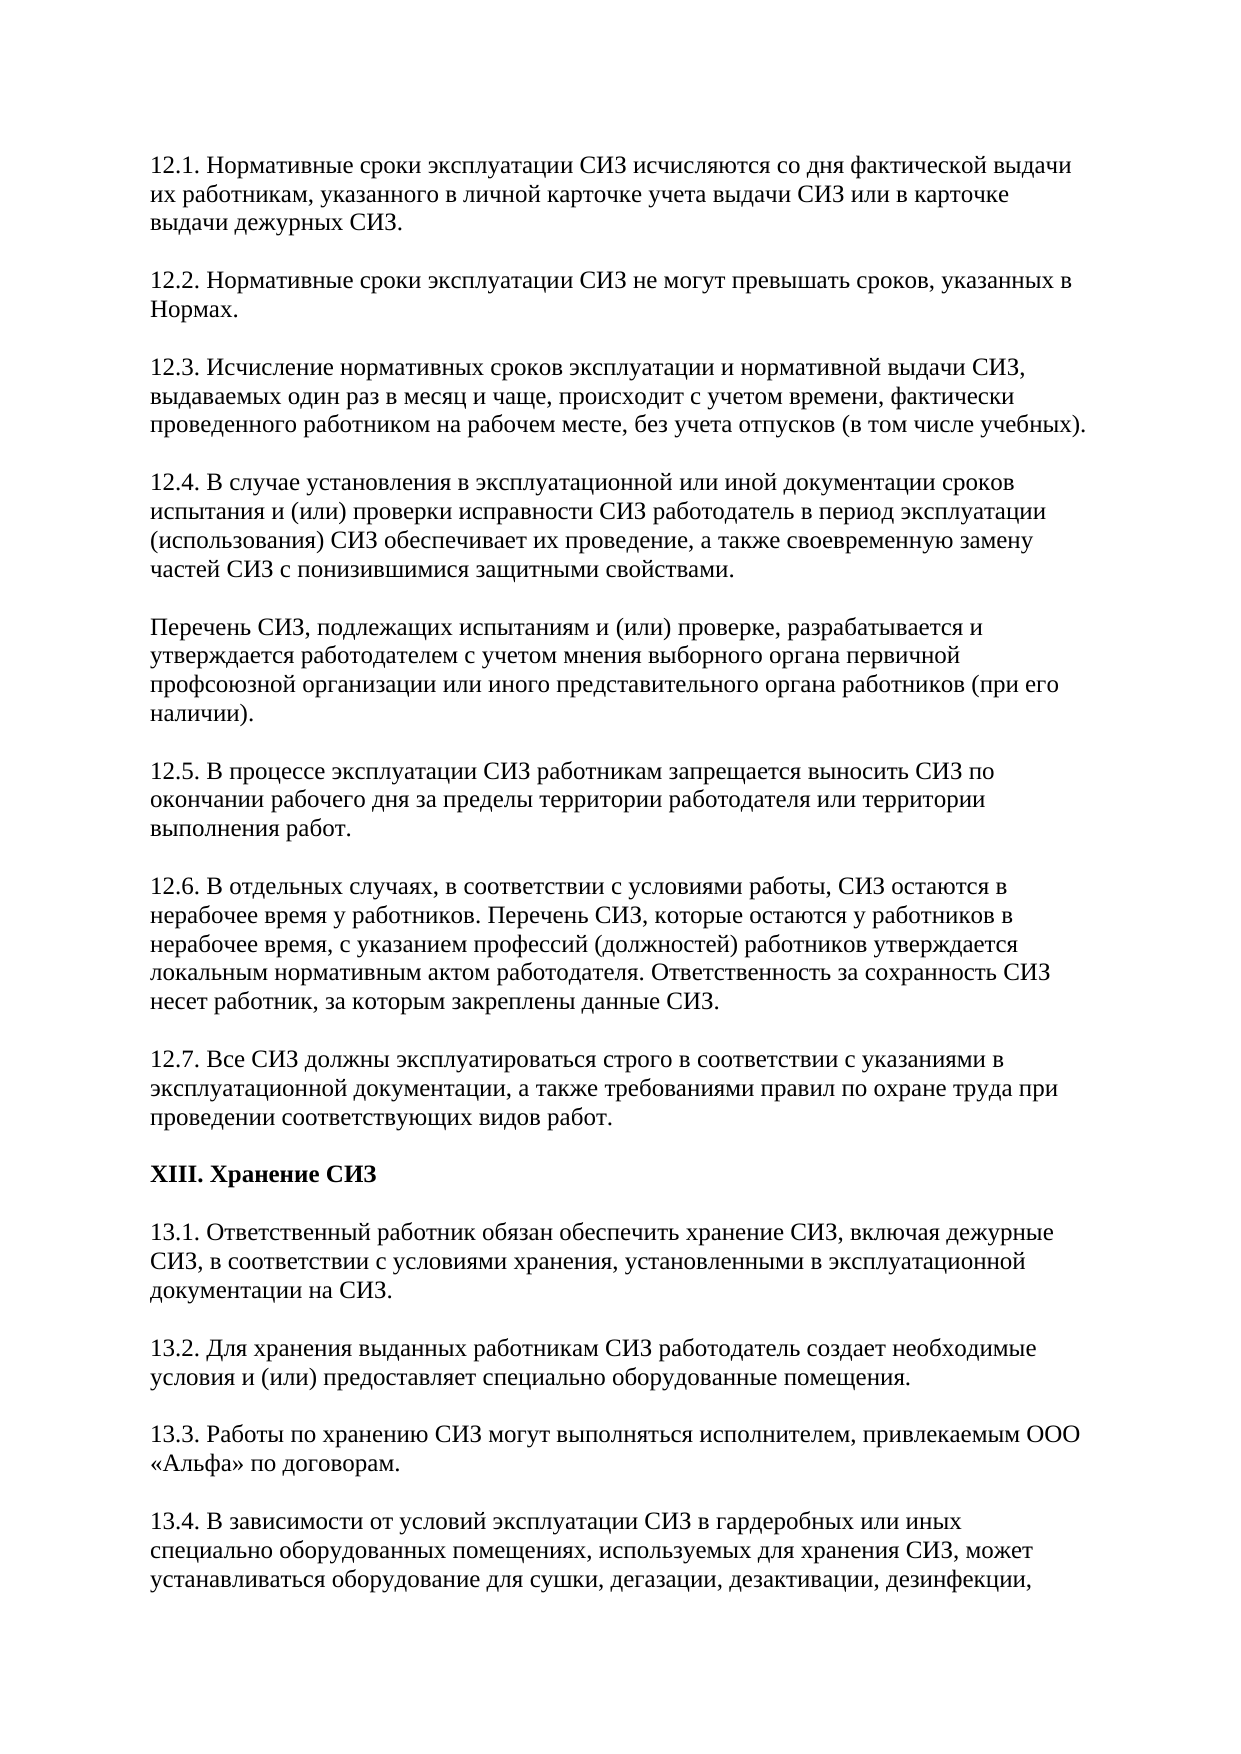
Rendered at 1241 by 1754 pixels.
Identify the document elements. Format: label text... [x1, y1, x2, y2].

text 12.1. Нормативные сроки эксплуатации СИЗ исчисляются со дня фактической выдачи их работникам, указанного в личной карточке учета выдачи СИЗ или в карточке выдачи дежурных СИЗ. [150, 150, 1090, 236]
text 12.5. В процессе эксплуатации СИЗ работникам запрещается выносить СИЗ по окончании рабочего дня за пределы территории работодателя или территории выполнения работ. [150, 756, 1090, 842]
text 13.3. Работы по хранению СИЗ могут выполняться исполнителем, привлекаемым ООО «Альфа» по договорам. [150, 1419, 1090, 1477]
text 13.2. Для хранения выданных работникам СИЗ работодатель создает необходимые условия и (или) предоставляет специально оборудованные помещения. [150, 1333, 1090, 1390]
text 12.4. В случае установления в эксплуатационной или иной документации сроков испытания и (или) проверки исправности СИЗ работодатель в период эксплуатации (использования) СИЗ обеспечивает их проведение, а также своевременную замену частей СИЗ с понизившимися защитными свойствами. [150, 467, 1090, 582]
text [150, 1506, 1090, 1592]
text 12.6. В отдельных случаях, в соответствии с условиями работы, СИЗ остаются в нерабочее время у работников. Перечень СИЗ, которые остаются у работников в нерабочее время, с указанием профессий (должностей) работников утверждается локальным нормативным актом работодателя. Ответственность за сохранность СИЗ несет работник, за которым закреплены данные СИЗ. [150, 871, 1090, 1015]
text 12.7. Все СИЗ должны эксплуатироваться строго в соответствии с указаниями в эксплуатационной документации, а также требованиями правил по охране труда при проведении соответствующих видов работ. [150, 1044, 1090, 1130]
text 12.3. Исчисление нормативных сроков эксплуатации и нормативной выдачи СИЗ, выдаваемых один раз в месяц и чаще, происходит с учетом времени, фактически проведенного работником на рабочем месте, без учета отпусков (в том числе учебных). [150, 352, 1090, 438]
text Перечень СИЗ, подлежащих испытаниям и (или) проверке, разрабатывается и утверждается работодателем с учетом мнения выборного органа первичной профсоюзной организации или иного представительного органа работников (при его наличии). [150, 612, 1090, 727]
text 13.1. Ответственный работник обязан обеспечить хранение СИЗ, включая дежурные СИЗ, в соответствии с условиями хранения, установленными в эксплуатационной документации на СИЗ. [150, 1217, 1090, 1304]
text XIII. Хранение СИЗ [150, 1159, 1090, 1188]
text 12.2. Нормативные сроки эксплуатации СИЗ не могут превышать сроков, указанных в Нормах. [150, 265, 1090, 323]
